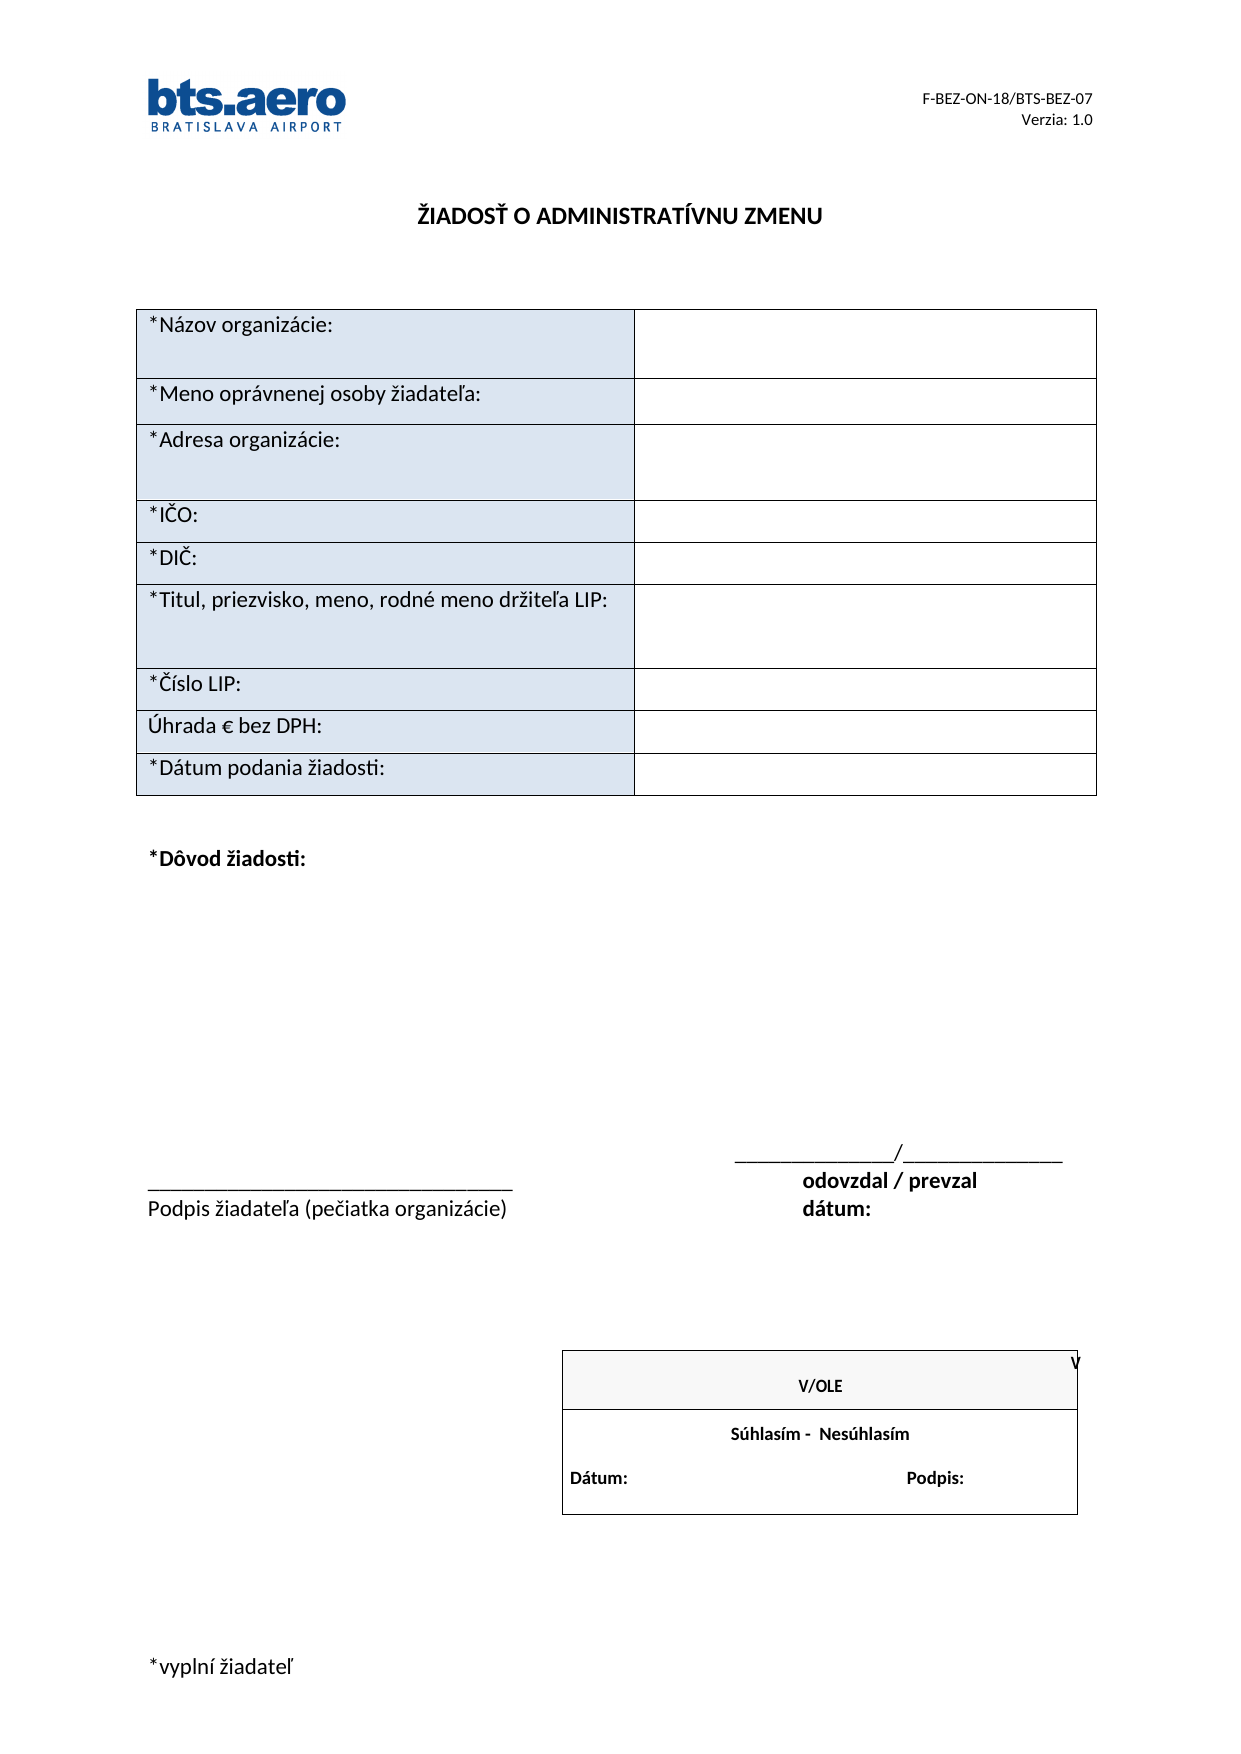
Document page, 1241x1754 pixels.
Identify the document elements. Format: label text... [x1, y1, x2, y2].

table_cell *Dátum podania žiadosti: [137, 754, 634, 795]
table_cell [635, 711, 1096, 752]
text Podpis žiadateľa (pečiatka organizácie) dátum: [148, 1194, 1093, 1222]
table_cell [635, 425, 1096, 499]
table_cell [635, 543, 1096, 584]
text ________________________________ odovzdal / prevzal [148, 1166, 1093, 1194]
table_header [635, 310, 1096, 378]
table_cell Súhlasím - Nesúhlasím Dátum: Podpis: [563, 1410, 1077, 1514]
table_cell [635, 669, 1096, 710]
table_cell *DIČ: [137, 543, 634, 584]
text *Dôvod žiadosti: [148, 844, 1093, 873]
table_header VV/OLE [563, 1351, 1077, 1409]
table_cell Úhrada € bez DPH: [137, 711, 634, 752]
text ______________/______________ [148, 1138, 1093, 1166]
table_cell *Meno oprávnenej osoby žiadateľa: [137, 379, 634, 424]
table_cell *Titul, priezvisko, meno, rodné meno držiteľa LIP: [137, 585, 634, 668]
table_cell [635, 501, 1096, 542]
table_header *Názov organizácie: [137, 310, 634, 378]
table_cell [635, 585, 1096, 668]
table_cell *Adresa organizácie: [137, 425, 634, 499]
table_cell [635, 754, 1096, 795]
table_cell [635, 379, 1096, 424]
table_cell *IČO: [137, 501, 634, 542]
text ŽIADOSŤ O ADMINISTRATÍVNU ZMENU [148, 200, 1093, 231]
table_cell *Číslo LIP: [137, 669, 634, 710]
